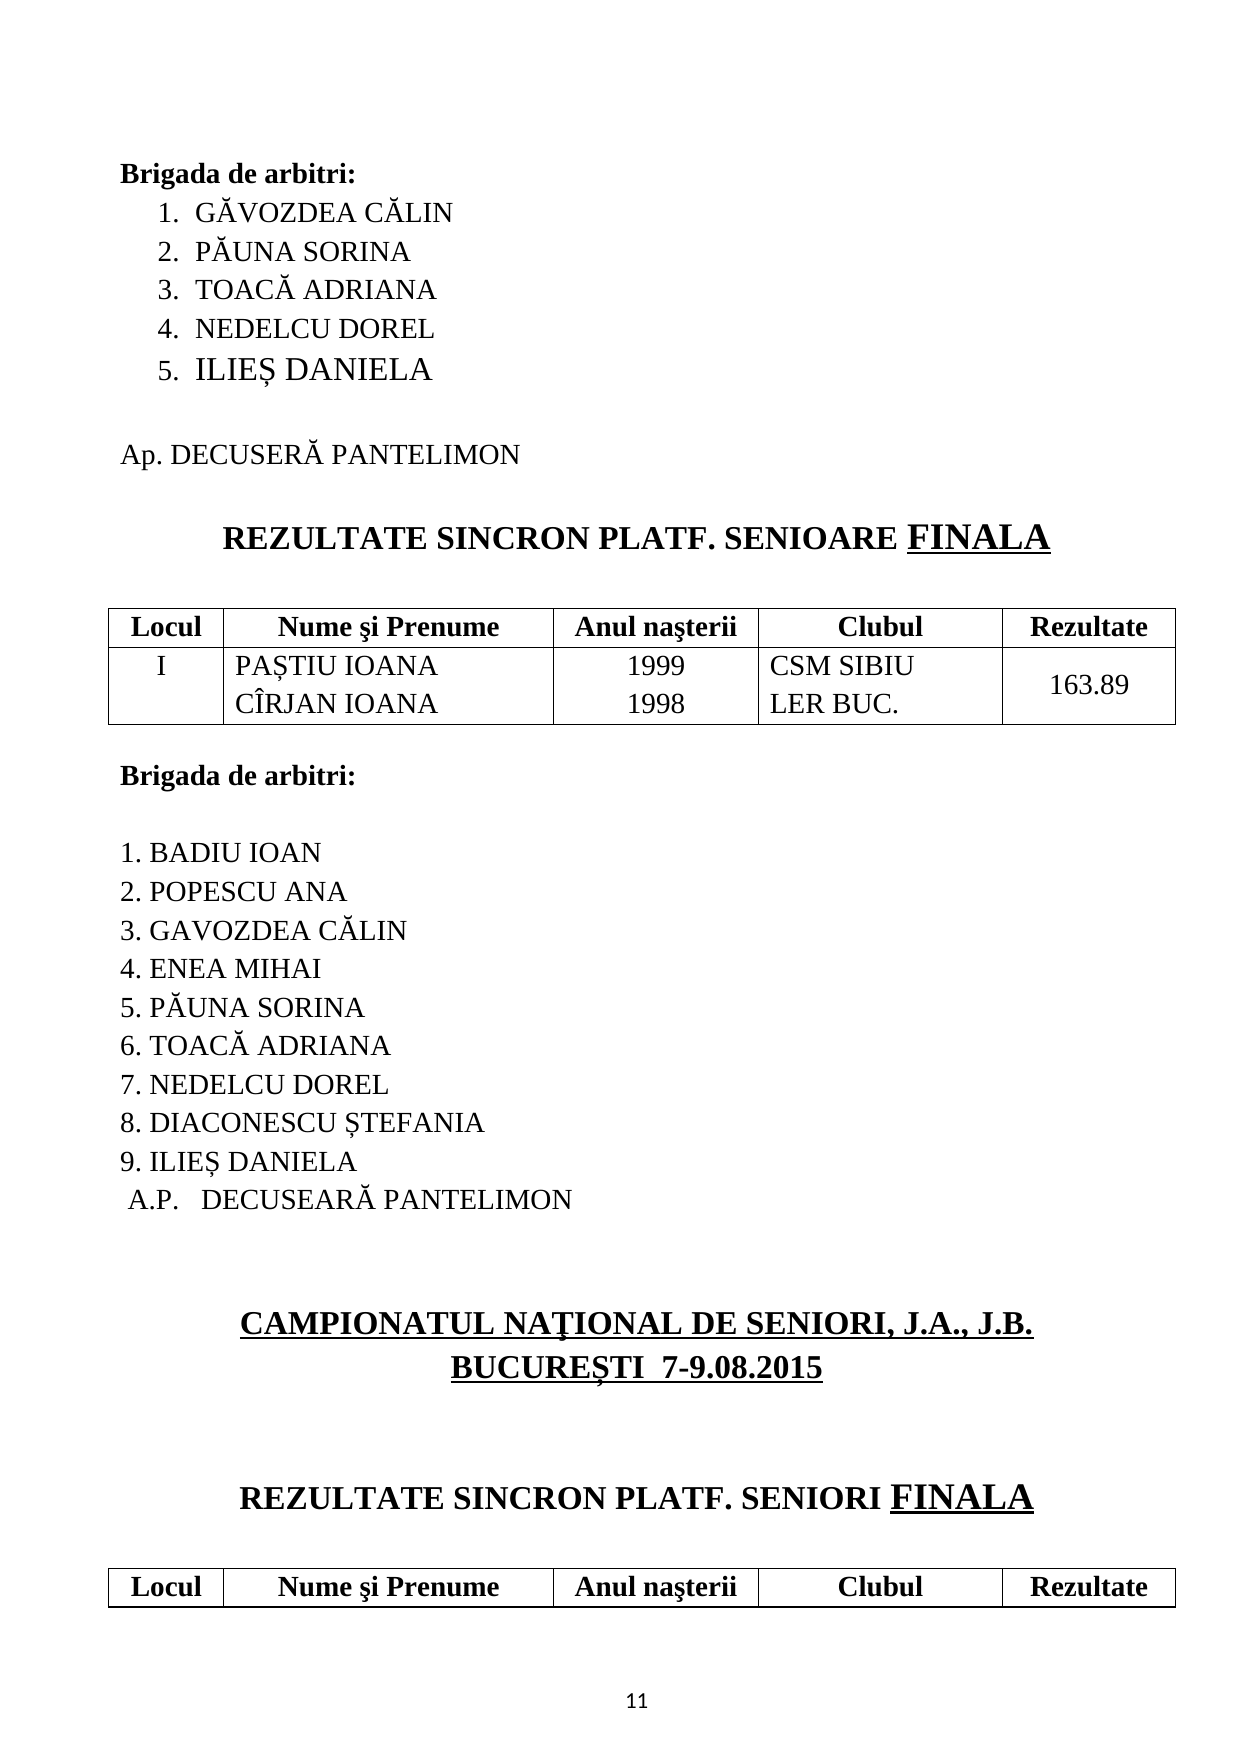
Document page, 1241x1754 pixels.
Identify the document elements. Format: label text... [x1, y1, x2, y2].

text 1. BADIU IOAN [120, 836, 1153, 869]
text 2. POPESCU ANA [120, 874, 1153, 908]
table_cell 1999 1998 [554, 648, 758, 724]
table_cell PAȘTIU IOANA CÎRJAN IOANA [224, 648, 553, 724]
list ILIEȘ DANIELA [157, 349, 1153, 388]
list PĂUNA SORINA [157, 234, 1153, 267]
table_header Nume şi Prenume [224, 609, 553, 647]
text Brigada de arbitri: [120, 758, 1153, 792]
text 4. ENEA MIHAI [120, 951, 1153, 985]
text Brigada de arbitri: [120, 157, 1153, 190]
list GĂVOZDEA CĂLIN [157, 195, 1153, 229]
list NEDELCU DOREL [157, 311, 1153, 344]
table_cell CSM SIBIU LER BUC. [759, 648, 1002, 724]
text BUCUREȘTI 7-9.08.2015 [120, 1348, 1153, 1386]
text A.P. DECUSEARĂ PANTELIMON [120, 1182, 1153, 1216]
text 9. ILIEȘ DANIELA [120, 1144, 1153, 1177]
table_header Rezultate [1003, 1569, 1175, 1606]
table_header Anul naşterii [554, 609, 758, 647]
table_header Rezultate [1003, 609, 1175, 647]
table_cell 163.89 [1003, 648, 1175, 724]
table_header Locul [109, 1569, 223, 1606]
text Ap. DECUSERĂ PANTELIMON [120, 437, 1153, 471]
table_header Anul naşterii [554, 1569, 758, 1606]
table_header Clubul [759, 609, 1002, 647]
table_header Locul [109, 609, 223, 647]
list TOACĂ ADRIANA [157, 272, 1153, 306]
text REZULTATE SINCRON PLATF. SENIOARE FINALA [120, 514, 1153, 558]
table_header Clubul [759, 1569, 1002, 1606]
table_cell I [109, 648, 223, 724]
text 6. TOACĂ ADRIANA [120, 1028, 1153, 1062]
text 3. GAVOZDEA CĂLIN [120, 913, 1153, 946]
text CAMPIONATUL NAŢIONAL DE SENIORI, J.A., J.B. [120, 1303, 1153, 1342]
text 8. DIACONESCU ȘTEFANIA [120, 1105, 1153, 1139]
table_header Nume şi Prenume [224, 1569, 553, 1606]
text REZULTATE SINCRON PLATF. SENIORI FINALA [120, 1474, 1153, 1517]
text 5. PĂUNA SORINA [120, 990, 1153, 1023]
text 7. NEDELCU DOREL [120, 1067, 1153, 1100]
